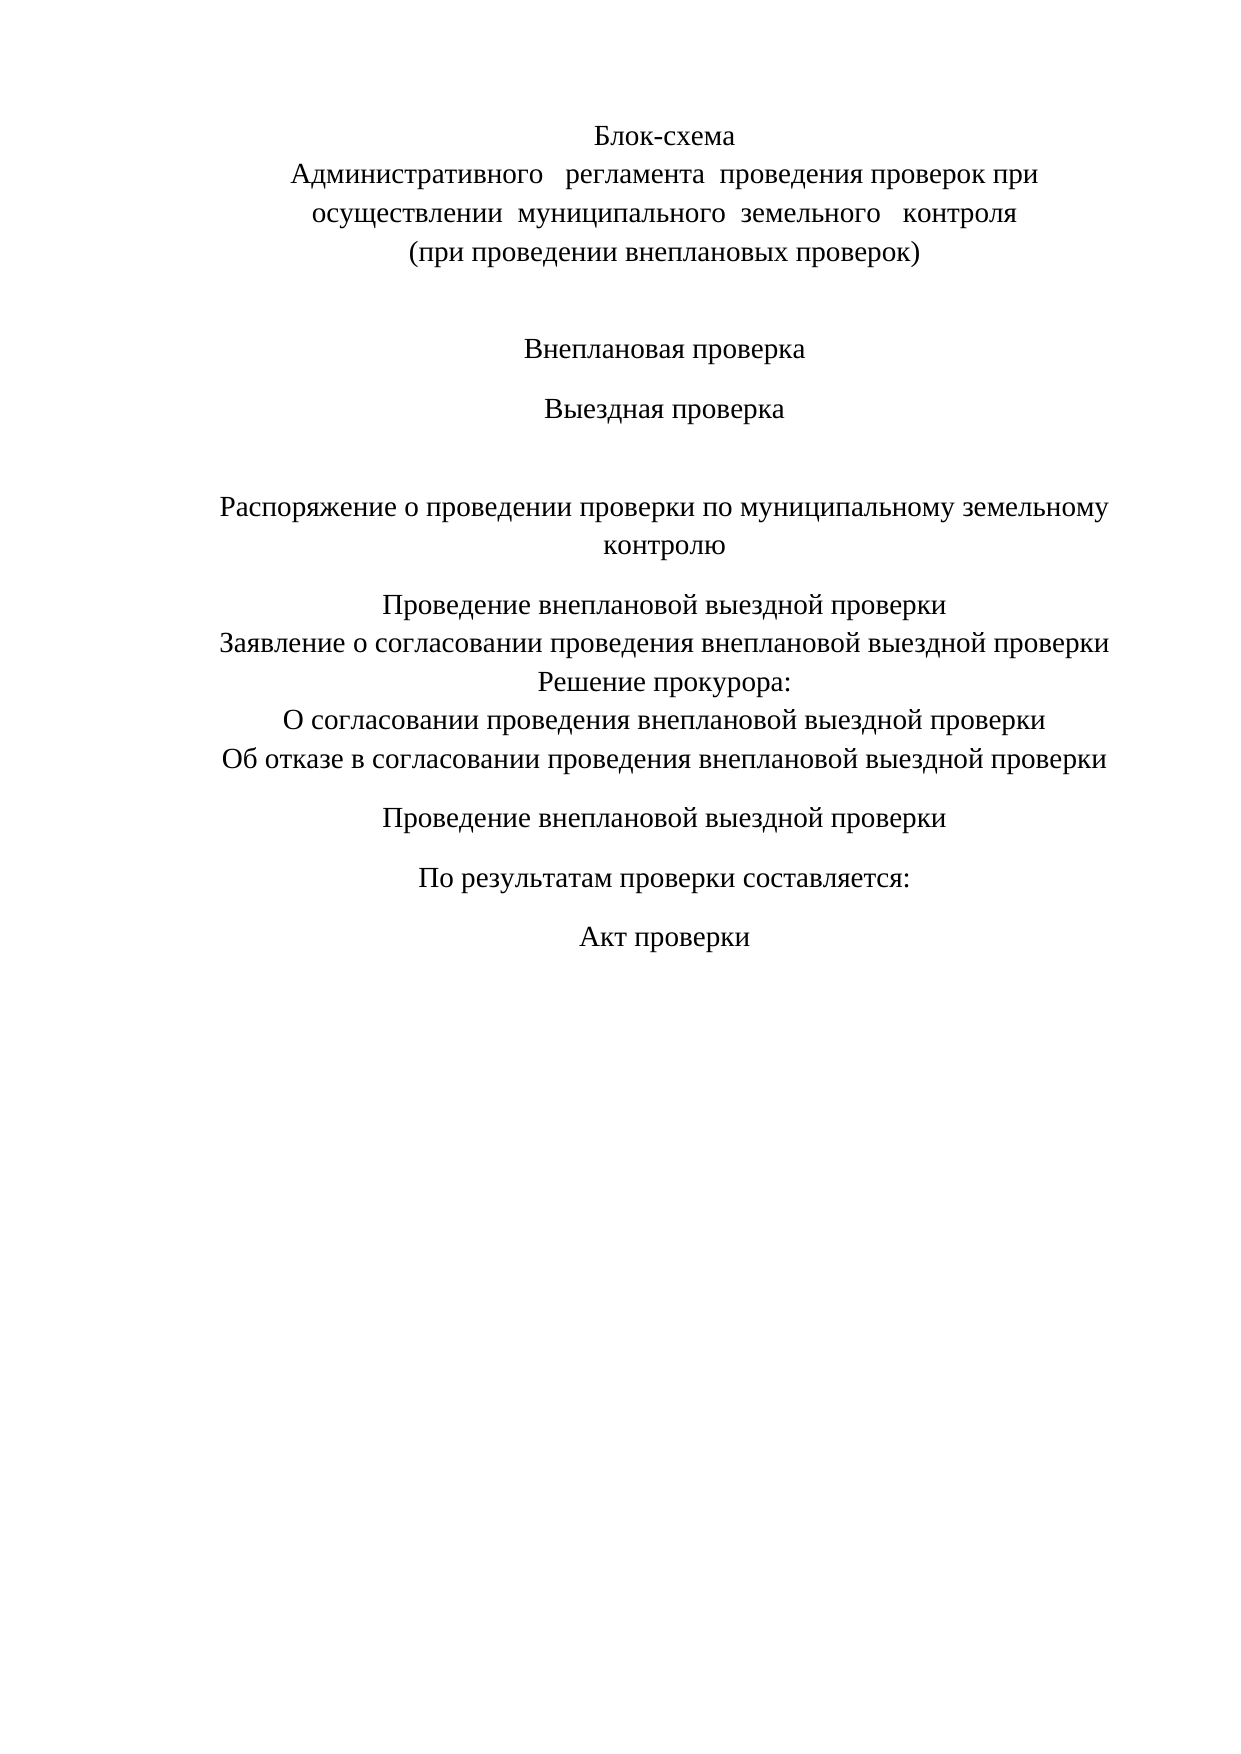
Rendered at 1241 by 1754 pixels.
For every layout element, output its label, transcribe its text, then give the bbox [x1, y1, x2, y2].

text (при проведении внеплановых проверок) [177, 234, 1152, 267]
text Об отказе в согласовании проведения внеплановой выездной проверки [177, 741, 1152, 774]
text Административного регламента проведения проверок при [177, 157, 1152, 190]
text Акт проверки [177, 919, 1152, 953]
text Блок-схема [177, 118, 1152, 152]
text Решение прокурора: О согласовании проведения внеплановой выездной проверки [177, 664, 1152, 736]
text Внеплановая проверка [177, 332, 1152, 365]
text осуществлении муниципального земельного контроля [177, 195, 1152, 229]
text Проведение внеплановой выездной проверки [177, 800, 1152, 834]
text Распоряжение о проведении проверки по муниципальному земельному контролю [177, 489, 1152, 561]
text Проведение внеплановой выездной проверки [177, 587, 1152, 620]
text Заявление о согласовании проведения внеплановой выездной проверки [177, 625, 1152, 659]
text Выездная проверка [177, 391, 1152, 424]
text По результатам проверки составляется: [177, 860, 1152, 893]
